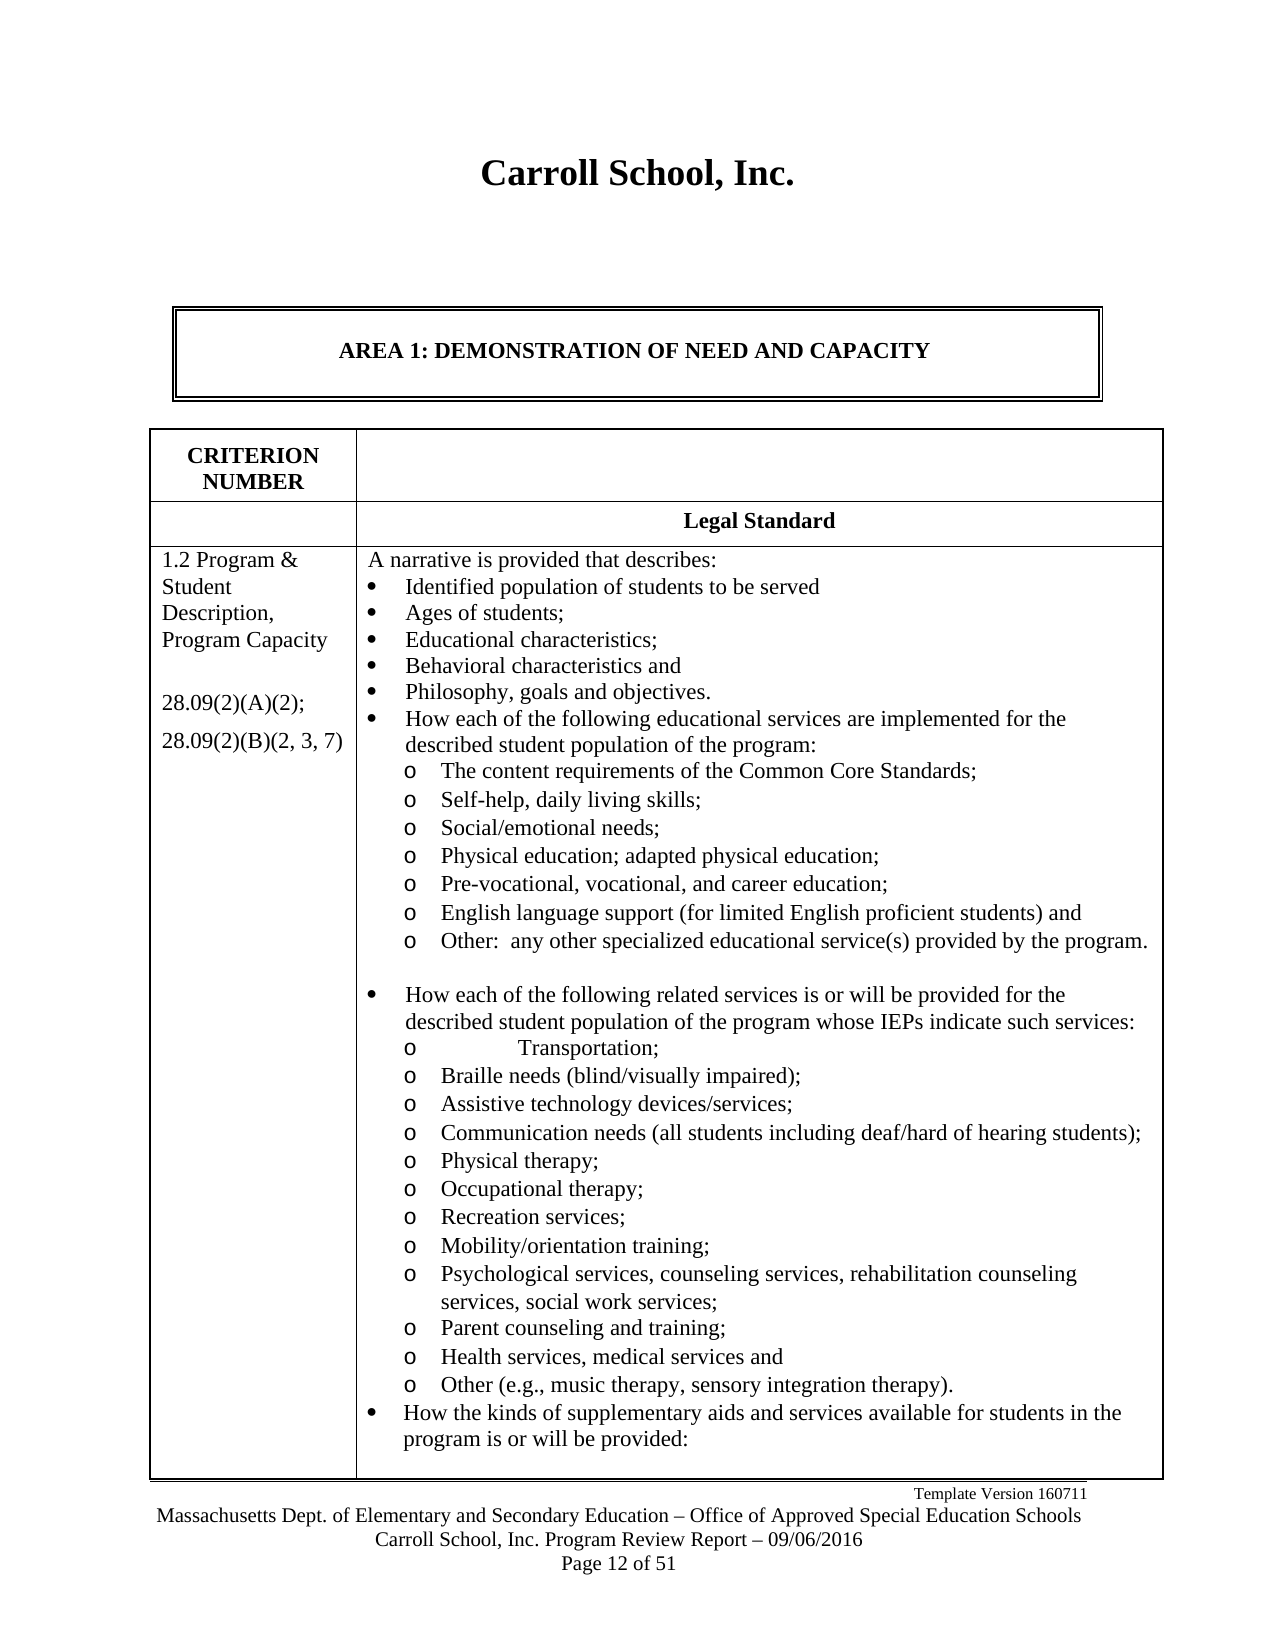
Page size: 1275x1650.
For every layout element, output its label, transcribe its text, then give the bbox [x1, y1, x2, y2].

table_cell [151, 547, 356, 1478]
table_header AREA 1: DEMONSTRATION OF NEED AND CAPACITY [177, 311, 1098, 396]
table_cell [357, 547, 1162, 1478]
table_cell Legal Standard [357, 502, 1162, 546]
table_header CRITERION NUMBER [151, 430, 356, 501]
table_header [357, 430, 1162, 501]
text Carroll School, Inc. [150, 150, 1125, 193]
table_cell [151, 502, 356, 546]
